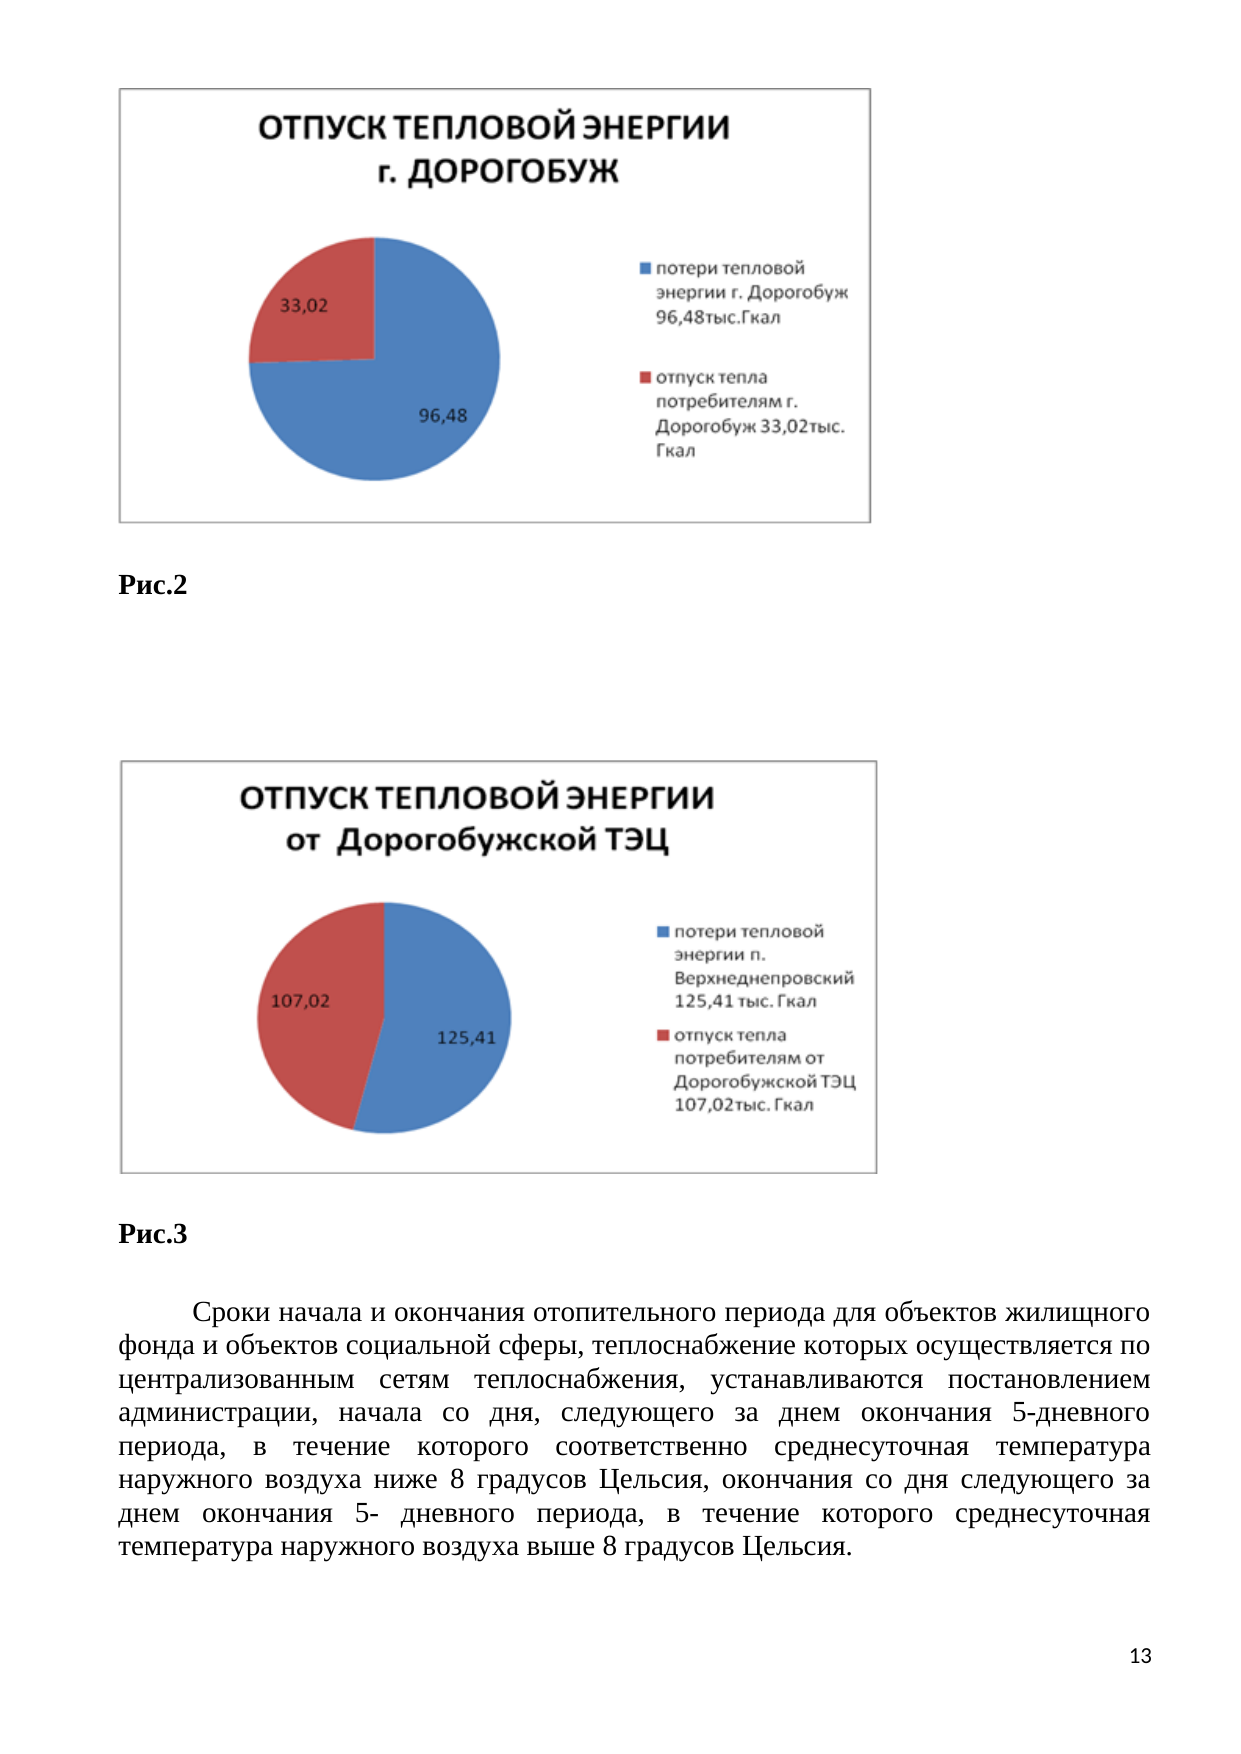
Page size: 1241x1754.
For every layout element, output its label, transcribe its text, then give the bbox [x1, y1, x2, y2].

text Рис.2 [118, 567, 1152, 601]
text Сроки начала и окончания отопительного периода для объектов жилищного фонда и объектов социальной сферы, теплоснабжение которых осуществляется по централизованным сетям теплоснабжения, устанавливаются постановлением администрации, начала со дня, следующего за днем окончания 5-дневного периода, в течение которого соответственно среднесуточная температура наружного воздуха ниже 8 градусов Цельсия, окончания со дня следующего за днем окончания 5- дневного периода, в течение которого среднесуточная температура наружного воздуха выше 8 градусов Цельсия. [118, 1294, 1152, 1562]
picture [118, 88, 873, 525]
picture [118, 760, 878, 1174]
text Рис.3 [118, 1217, 1152, 1250]
